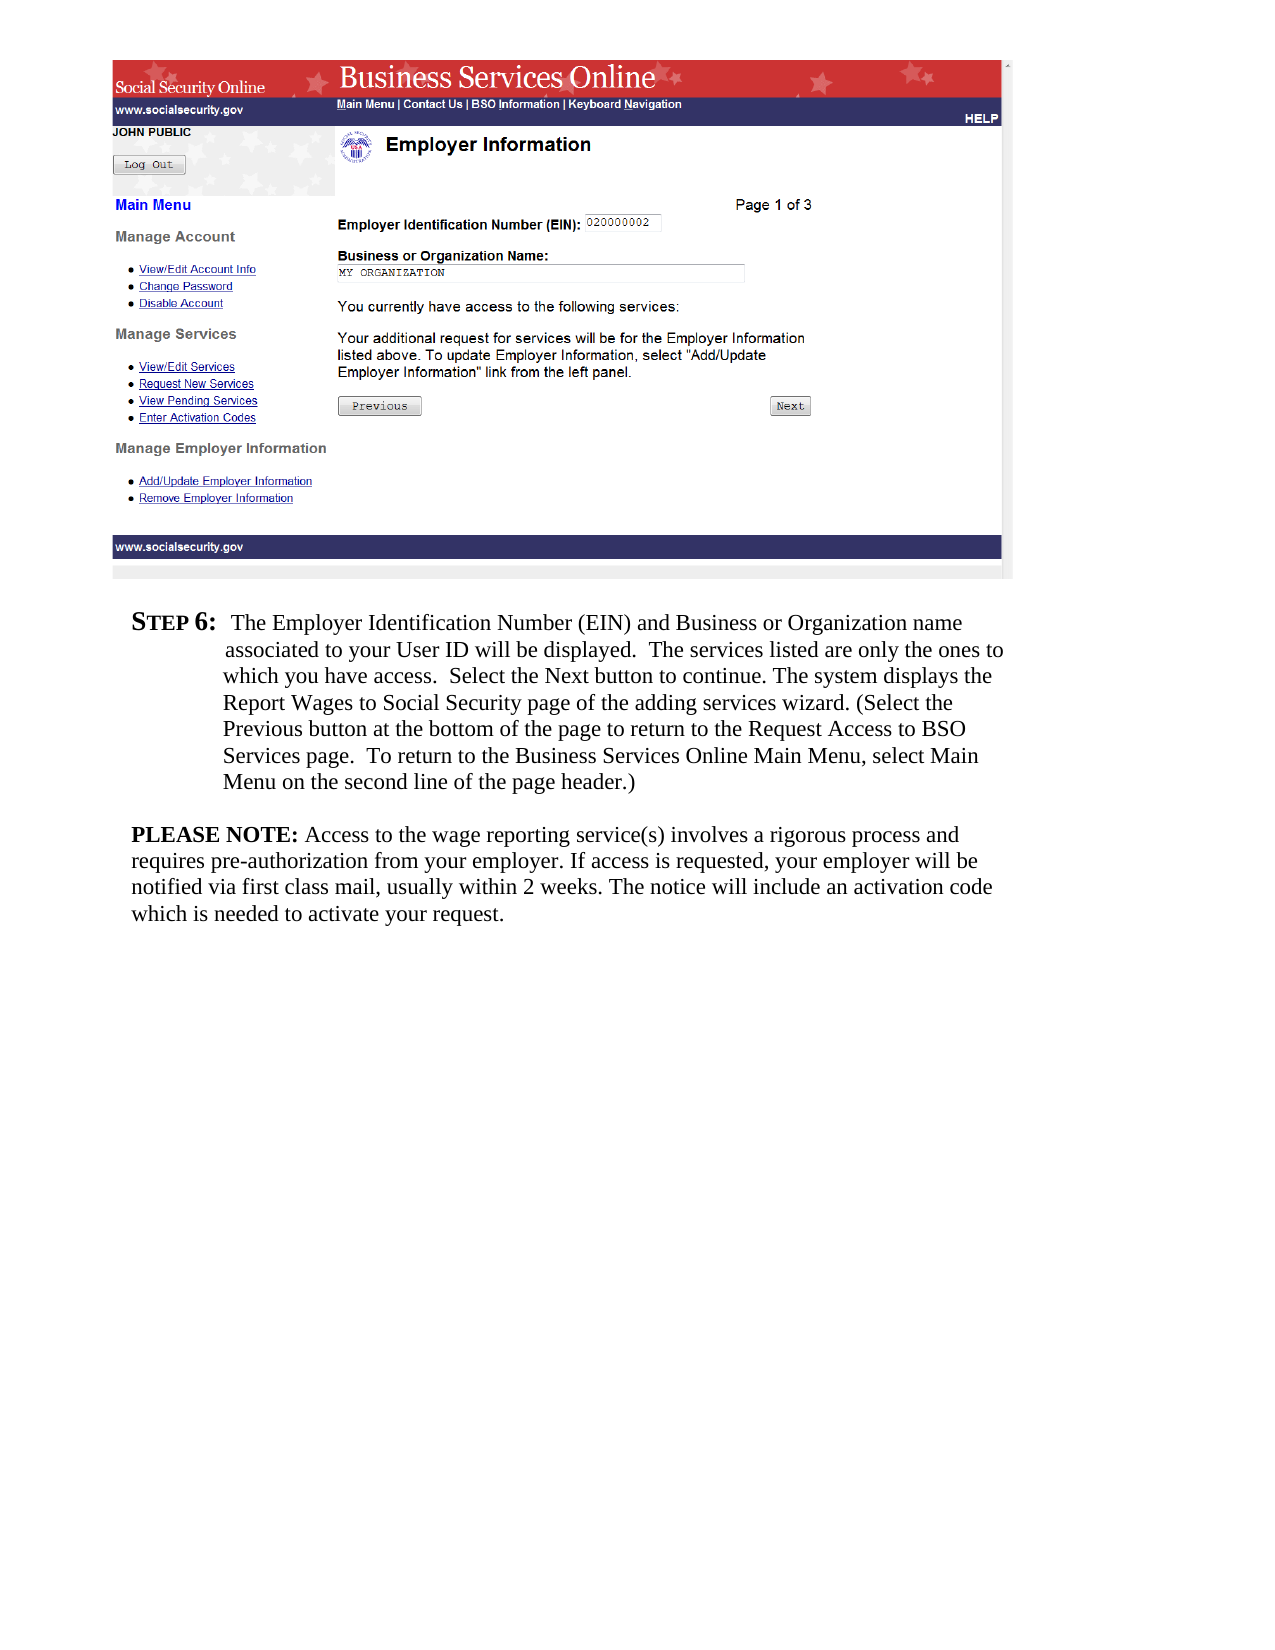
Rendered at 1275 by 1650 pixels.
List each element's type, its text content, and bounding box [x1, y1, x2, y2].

text notified via first class mail, usually within 2 weeks. The notice will include an activation code [131, 873, 1162, 900]
picture [112, 60, 1013, 579]
text Menu on the second line of the page header.) [131, 768, 1162, 794]
text PLEASE NOTE: Access to the wage reporting service(s) involves a rigorous process and [131, 821, 1162, 847]
text requires pre-authorization from your employer. If access is requested, your employer will be [131, 847, 1162, 873]
text which you have access. Select the Next button to continue. The system displays the [131, 663, 1162, 689]
text STEP 6: The Employer Identification Number (EIN) and Business or Organization name [131, 605, 1162, 636]
text associated to your User ID will be displayed. The services listed are only the ones to [131, 636, 1162, 663]
text Report Wages to Social Security page of the adding services wizard. (Select the [131, 689, 1162, 715]
text Previous button at the bottom of the page to return to the Request Access to BSO [131, 715, 1162, 742]
text which is needed to activate your request. [131, 900, 1162, 926]
text Services page. To return to the Business Services Online Main Menu, select Main [131, 742, 1162, 768]
